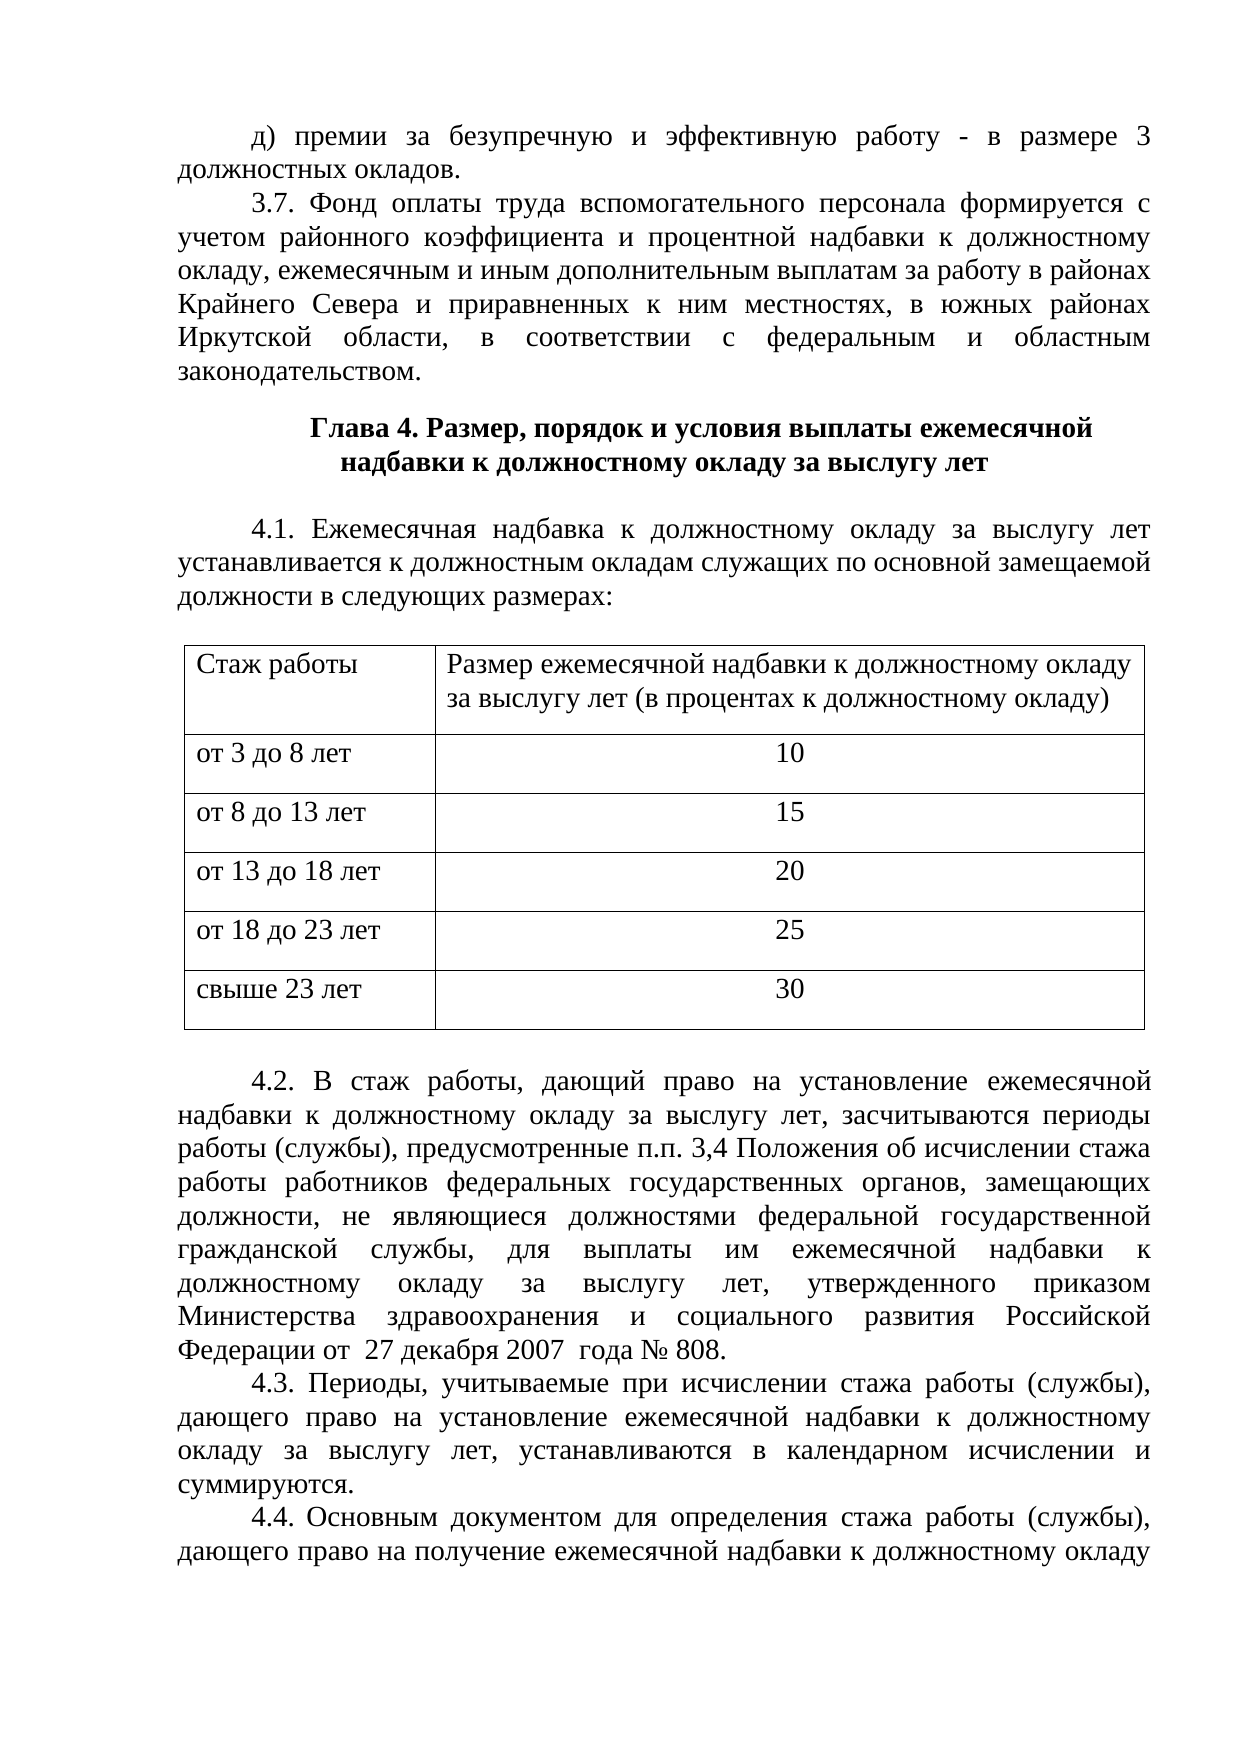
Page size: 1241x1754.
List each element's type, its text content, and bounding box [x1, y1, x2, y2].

table_header Размер ежемесячной надбавки к должностному окладу за выслугу лет (в процентах к должностному окладу) [436, 646, 1144, 734]
text Глава 4. Размер, порядок и условия выплаты ежемесячной надбавки к должностному окладу за выслугу лет [177, 410, 1152, 477]
text 4.3. Периоды, учитываемые при исчислении стажа работы (службы), дающего право на установление ежемесячной надбавки к должностному окладу за выслугу лет, устанавливаются в календарном исчислении и суммируются. [177, 1365, 1152, 1499]
text д) премии за безупречную и эффективную работу - в размере 3 должностных окладов. [177, 118, 1152, 185]
text 4.1. Ежемесячная надбавка к должностному окладу за выслугу лет устанавливается к должностным окладам служащих по основной замещаемой должности в следующих размерах: [177, 511, 1152, 612]
table_cell 20 [436, 853, 1144, 911]
table_cell 15 [436, 794, 1144, 852]
text 4.2. В стаж работы, дающий право на установление ежемесячной надбавки к должностному окладу за выслугу лет, засчитываются периоды работы (службы), предусмотренные п.п. 3,4 Положения об исчислении стажа работы работников федеральных государственных органов, замещающих должности, не являющиеся должностями федеральной государственной гражданской службы, для выплаты им ежемесячной надбавки к должностному окладу за выслугу лет, утвержденного приказом Министерства здравоохранения и социального развития Российской Федерации от 27 декабря 2007 года № 808. [177, 1063, 1152, 1365]
table_cell 25 [436, 912, 1144, 970]
table_cell свыше 23 лет [185, 971, 435, 1029]
table_cell 30 [436, 971, 1144, 1029]
table_header Стаж работы [185, 646, 435, 734]
table_cell 10 [436, 735, 1144, 793]
table_cell от 8 до 13 лет [185, 794, 435, 852]
table_cell от 18 до 23 лет [185, 912, 435, 970]
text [177, 1499, 1152, 1567]
table_cell от 3 до 8 лет [185, 735, 435, 793]
table_cell от 13 до 18 лет [185, 853, 435, 911]
text 3.7. Фонд оплаты труда вспомогательного персонала формируется с учетом районного коэффициента и процентной надбавки к должностному окладу, ежемесячным и иным дополнительным выплатам за работу в районах Крайнего Севера и приравненных к ним местностях, в южных районах Иркутской области, в соответствии с федеральным и областным законодательством. [177, 185, 1152, 386]
